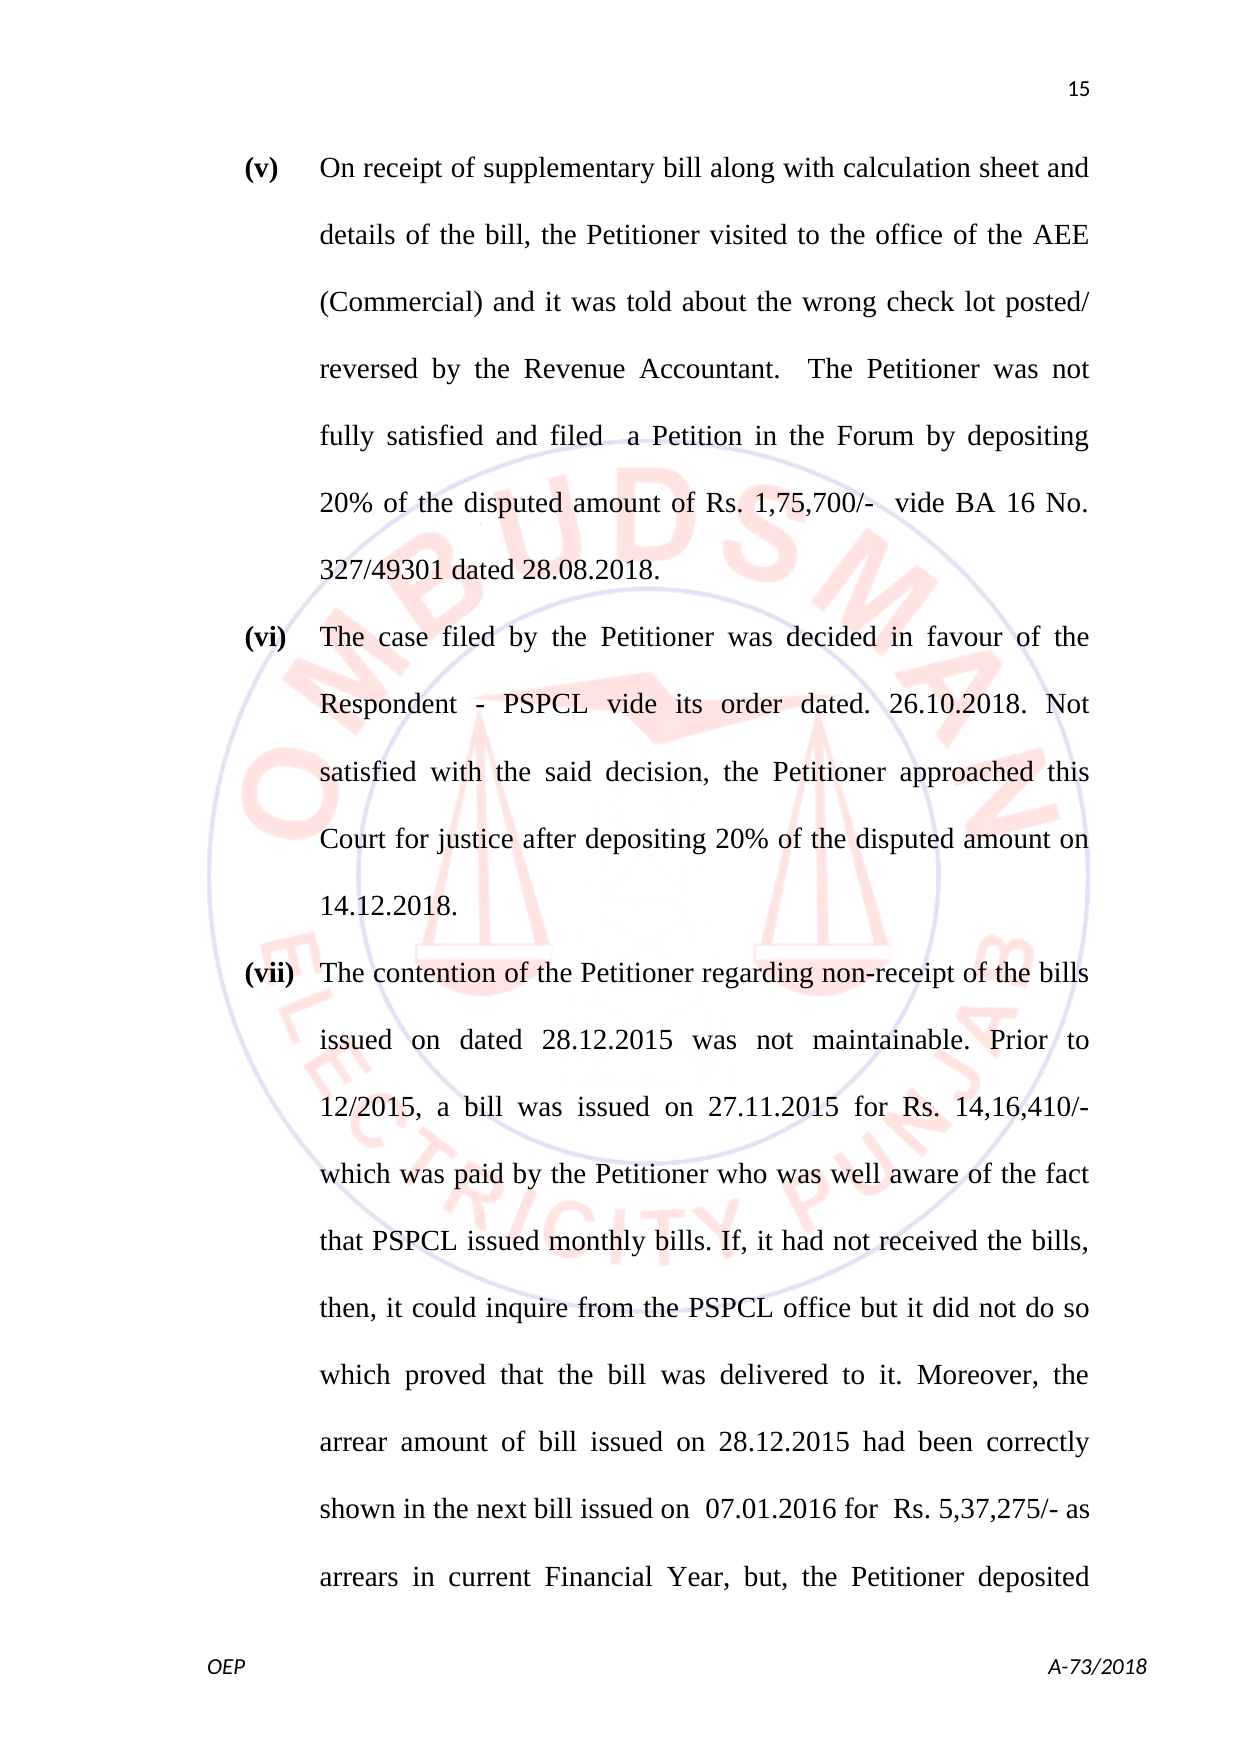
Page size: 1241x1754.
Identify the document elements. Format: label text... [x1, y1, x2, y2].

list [244, 955, 1090, 1592]
list On receipt of supplementary bill along with calculation sheet and details of the bill, the Petitioner visited to the office of the AEE (Commercial) and it was told about the wrong check lot posted/ reversed by the Revenue Accountant. The Petitioner was not fully satisfied and filed a Petition in the Forum by depositing 20% of the disputed amount of Rs. 1,75,700/- vide BA 16 No. 327/49301 dated 28.08.2018. [244, 150, 1090, 586]
list The case filed by the Petitioner was decided in favour of the Respondent - PSPCL vide its order dated. 26.10.2018. Not satisfied with the said decision, the Petitioner approached this Court for justice after depositing 20% of the disputed amount on 14.12.2018. [244, 619, 1090, 921]
